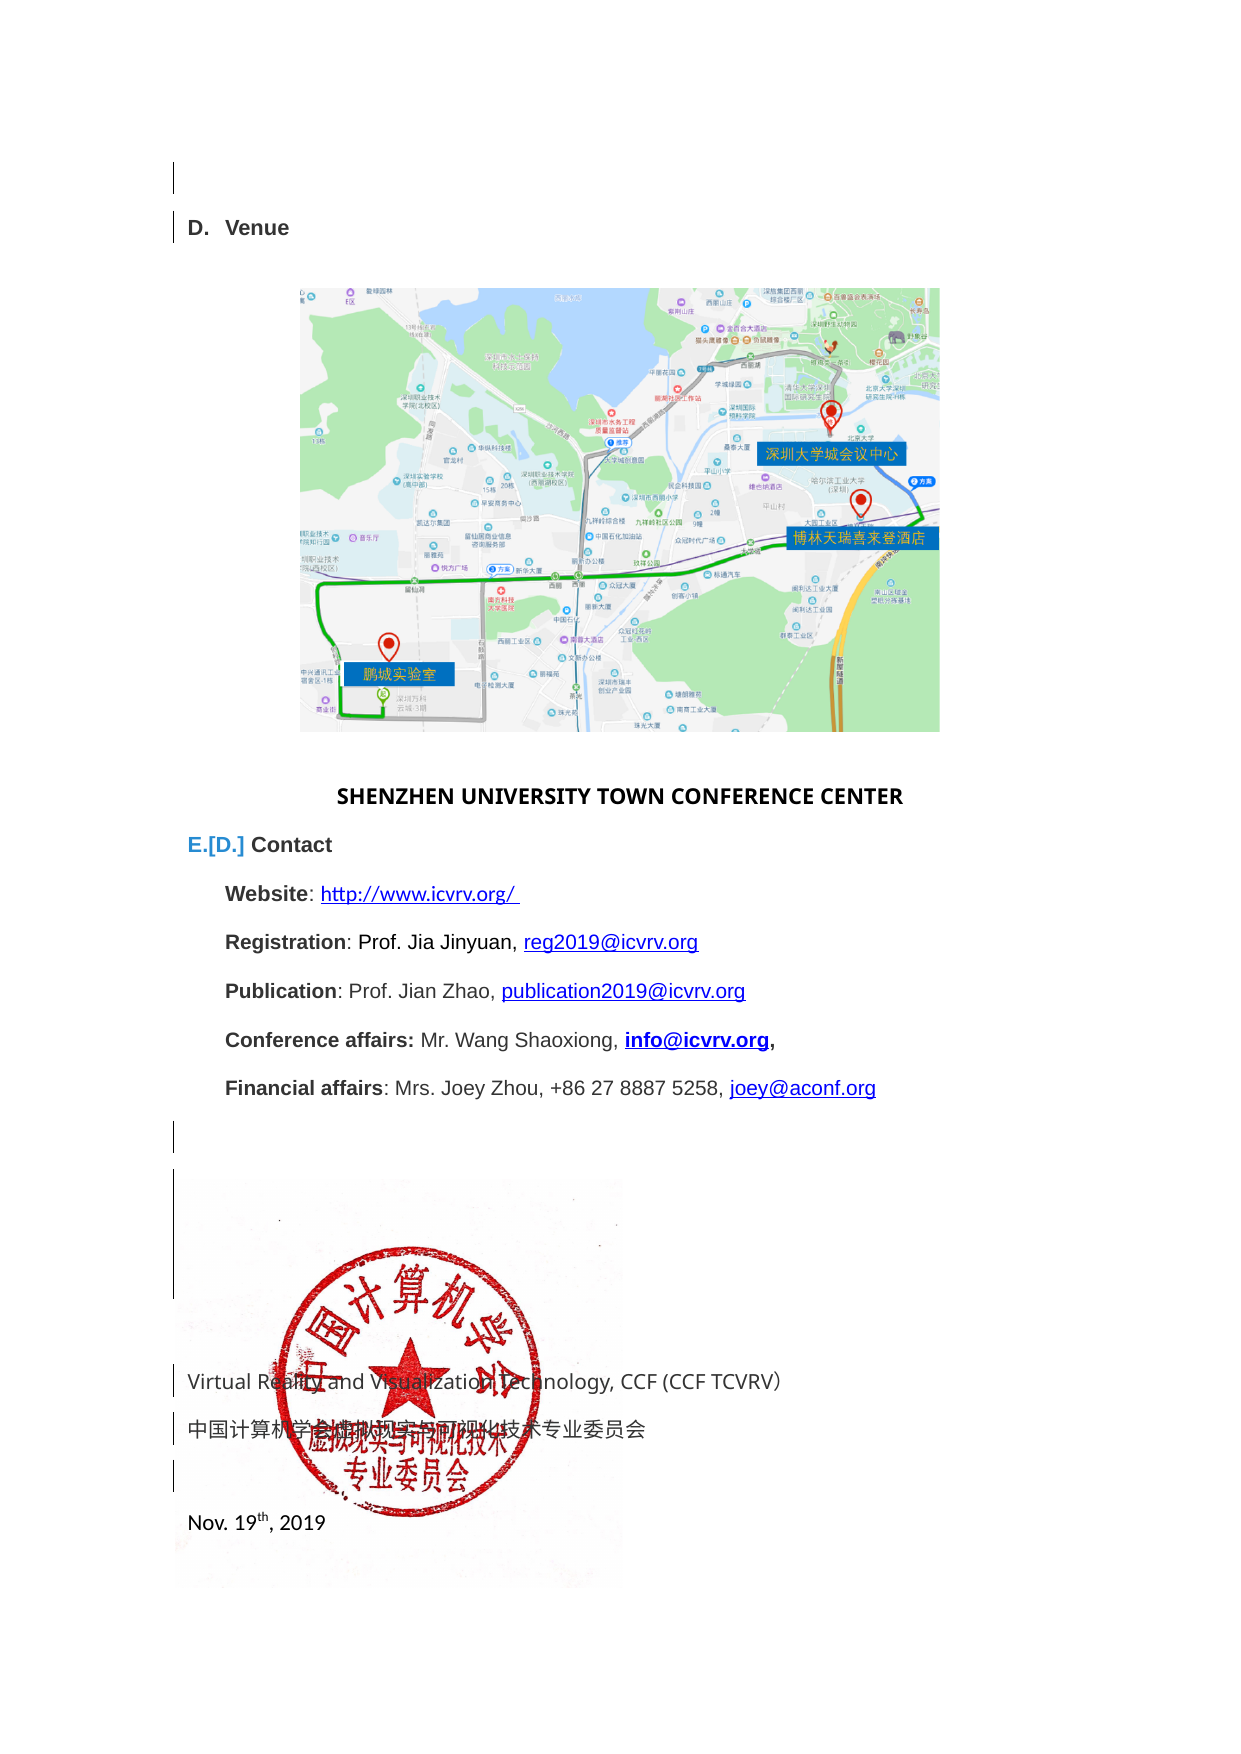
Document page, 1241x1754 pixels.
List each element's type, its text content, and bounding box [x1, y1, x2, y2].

list Financial affairs: Mrs. Joey Zhou, +86 27 8887 5258, joey@aconf.org [225, 1072, 1053, 1104]
text Nov. 19th, 2019 [187, 1506, 1053, 1539]
list Publication: Prof. Jian Zhao, publication2019@icvrv.org [225, 974, 1053, 1007]
list Conference affairs: Mr. Wang Shaoxiong, info@icvrv.org, [225, 1023, 1053, 1056]
picture [175, 1179, 623, 1588]
list Website: http://www.icvrv.org/ [225, 877, 1053, 909]
text Virtual Reality and Visualization Technology, CCF (CCF TCVRV） [187, 1364, 1053, 1397]
list Venue [187, 211, 1053, 243]
picture [300, 288, 940, 732]
list Registration: Prof. Jia Jinyuan, reg2019@icvrv.org [225, 926, 1053, 958]
list 中国计算机学会虚拟现实与可视化技术专业委员会 [187, 1412, 1053, 1444]
list Contact [187, 828, 1053, 861]
